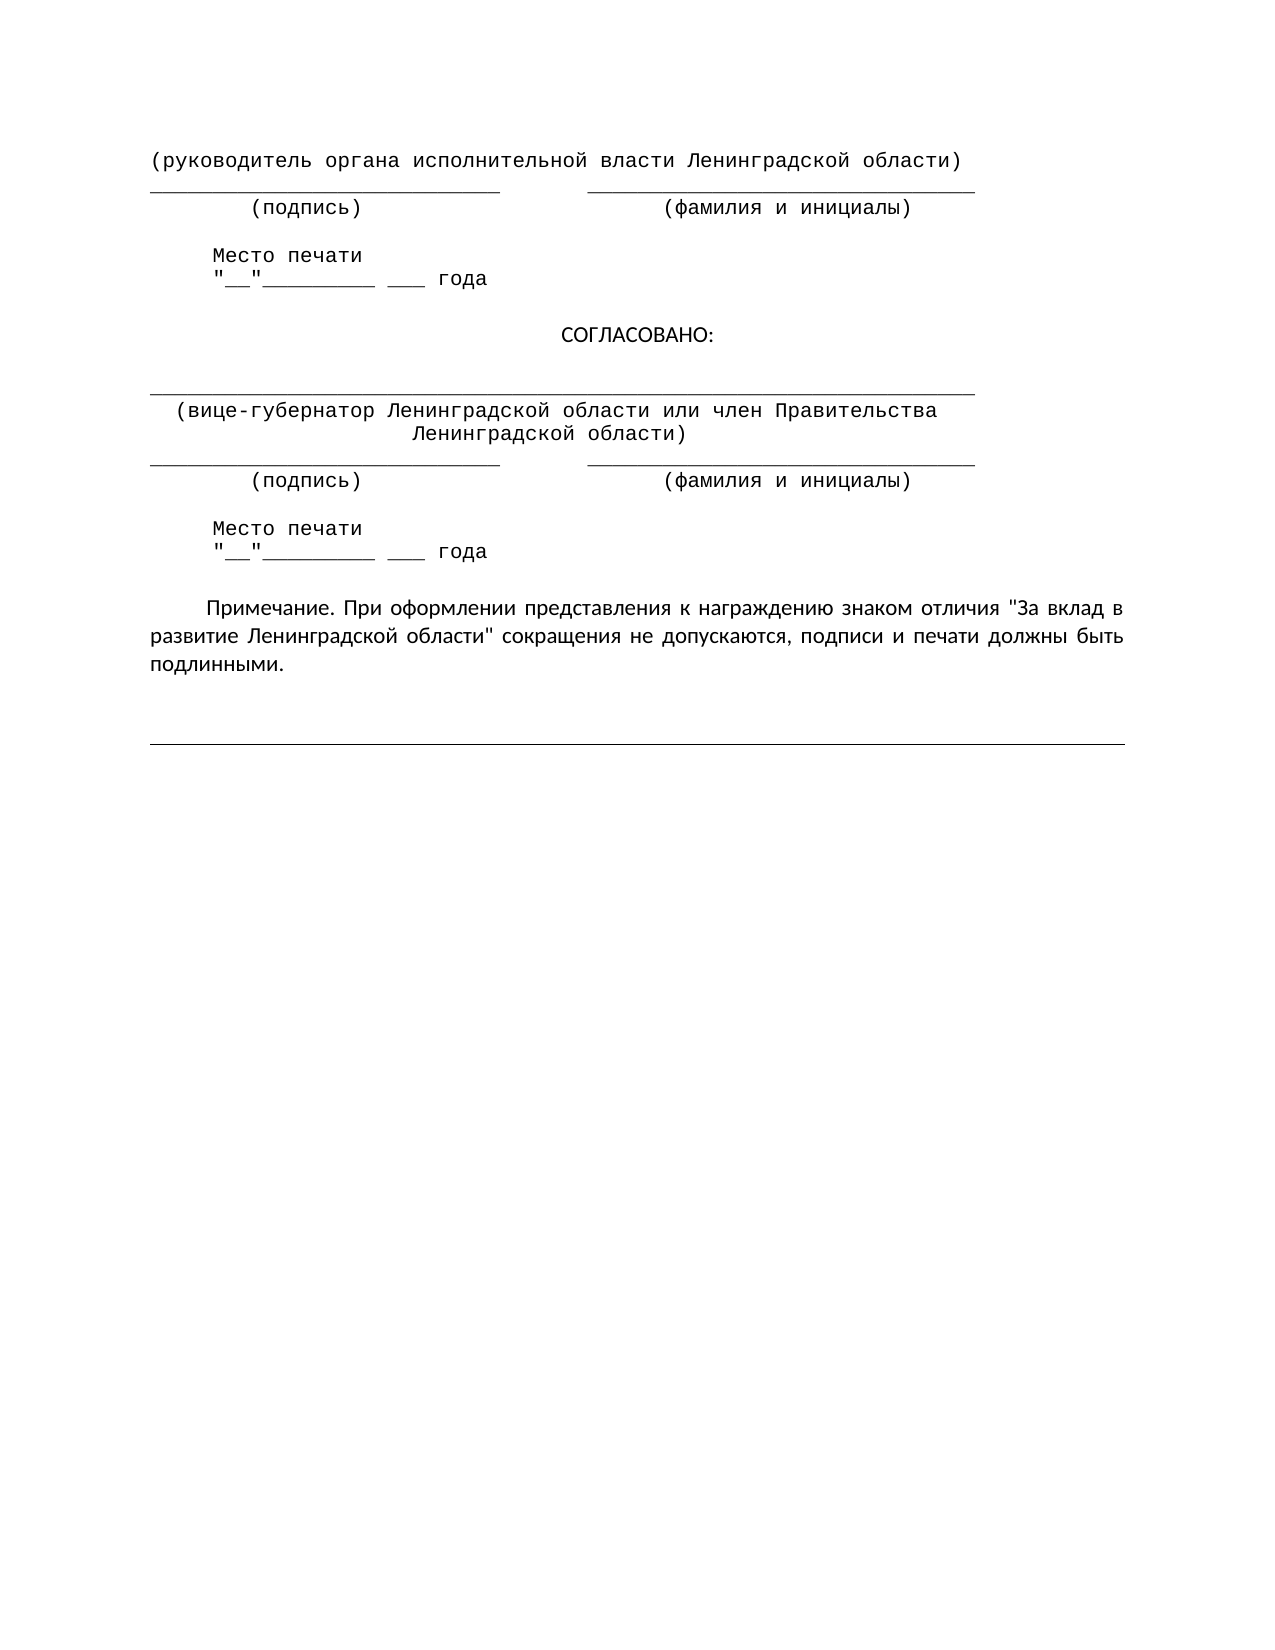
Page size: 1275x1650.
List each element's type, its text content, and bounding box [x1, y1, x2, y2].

text Ленинградской области) [150, 423, 1125, 447]
text СОГЛАСОВАНО: [150, 320, 1125, 348]
text (подпись) (фамилия и инициалы) [150, 197, 1125, 221]
text ____________________________ _______________________________ [150, 447, 1125, 471]
text (руководитель органа исполнительной власти Ленинградской области) [150, 150, 1125, 174]
text "__"_________ ___ года [150, 541, 1125, 565]
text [150, 174, 1125, 197]
text "__"_________ ___ года [150, 268, 1125, 292]
text (вице-губернатор Ленинградской области или член Правительства [150, 399, 1125, 423]
text Место печати [150, 244, 1125, 268]
text Место печати [150, 518, 1125, 541]
text Примечание. При оформлении представления к награждению знаком отличия "За вклад в развитие Ленинградской области" сокращения не допускаются, подписи и печати должны быть подлинными. [150, 593, 1125, 677]
text __________________________________________________________________ [150, 376, 1125, 399]
text (подпись) (фамилия и инициалы) [150, 471, 1125, 494]
